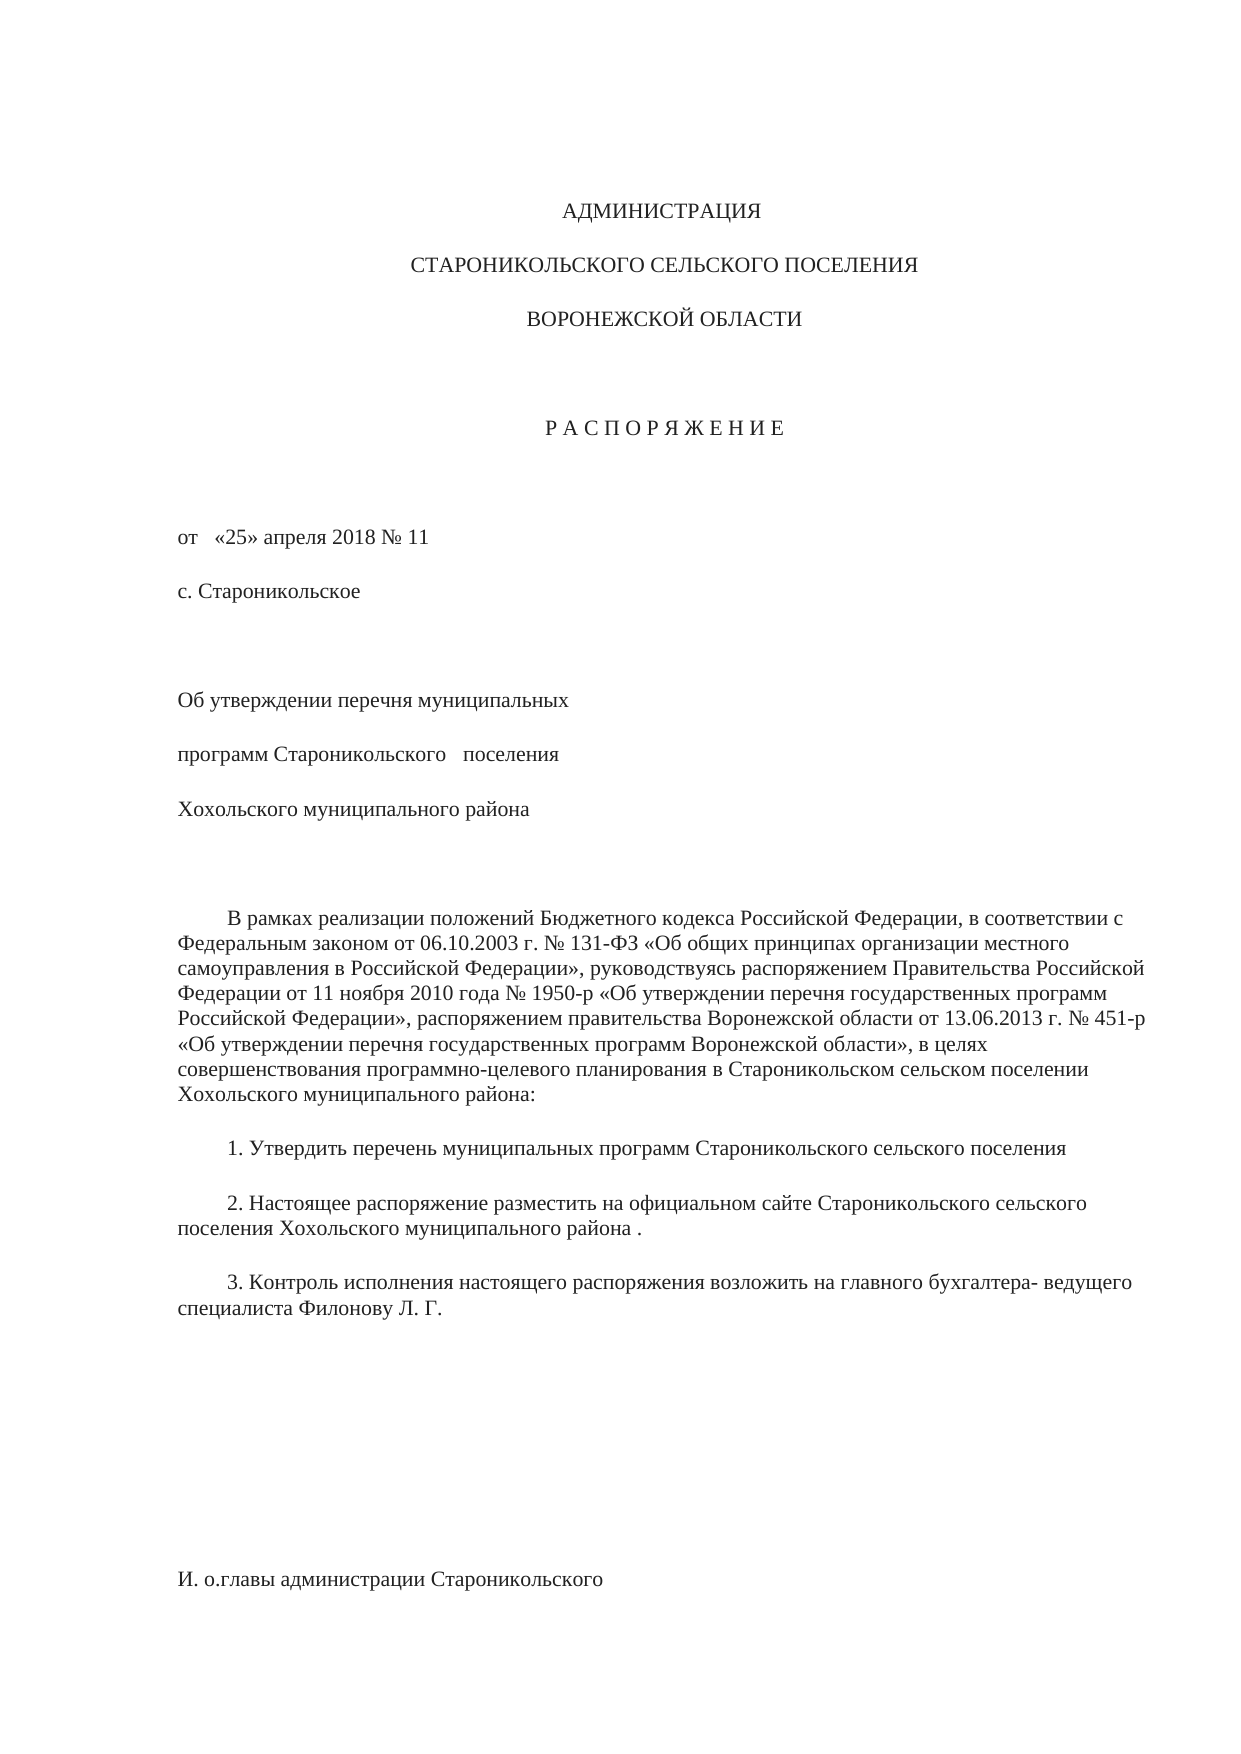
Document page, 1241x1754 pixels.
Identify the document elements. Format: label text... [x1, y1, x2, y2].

text В рамках реализации положений Бюджетного кодекса Российской Федерации, в соответствии с Федеральным законом от 06.10.2003 г. № 131-ФЗ «Об общих принципах организации местного самоуправления в Российской Федерации», руководствуясь распоряжением Правительства Российской Федерации от 11 ноября 2010 года № 1950-р «Об утверждении перечня государственных программ Российской Федерации», распоряжением правительства Воронежской области от 13.06.2013 г. № 451-р «Об утверждении перечня государственных программ Воронежской области», в целях совершенствования программно-целевого планирования в Староникольском сельском поселении Хохольского муниципального района: [177, 904, 1152, 1106]
text от «25» апреля 2018 № 11 [177, 524, 1152, 549]
text АДМИНИСТРАЦИЯ [177, 198, 1152, 223]
text Об утверждении перечня муниципальных [177, 687, 1152, 712]
text 2. Настоящее распоряжение разместить на официальном сайте Староникольского сельского поселения Хохольского муниципального района . [177, 1190, 1152, 1240]
text 3. Контроль исполнения настоящего распоряжения возложить на главного бухгалтера- ведущего специалиста Филонову Л. Г. [177, 1269, 1152, 1320]
text 1. Утвердить перечень муниципальных программ Староникольского сельского поселения [177, 1135, 1152, 1161]
text с. Староникольское [177, 578, 1152, 603]
text СТАРОНИКОЛЬСКОГО СЕЛЬСКОГО ПОСЕЛЕНИЯ [177, 252, 1152, 277]
text ВОРОНЕЖСКОЙ ОБЛАСТИ [177, 306, 1152, 332]
text И. о.главы администрации Староникольского [177, 1566, 1152, 1592]
text Хохольского муниципального района [177, 796, 1152, 821]
text программ Староникольского поселения [177, 741, 1152, 767]
text Р А С П О Р Я Ж Е Н И Е [177, 415, 1152, 440]
